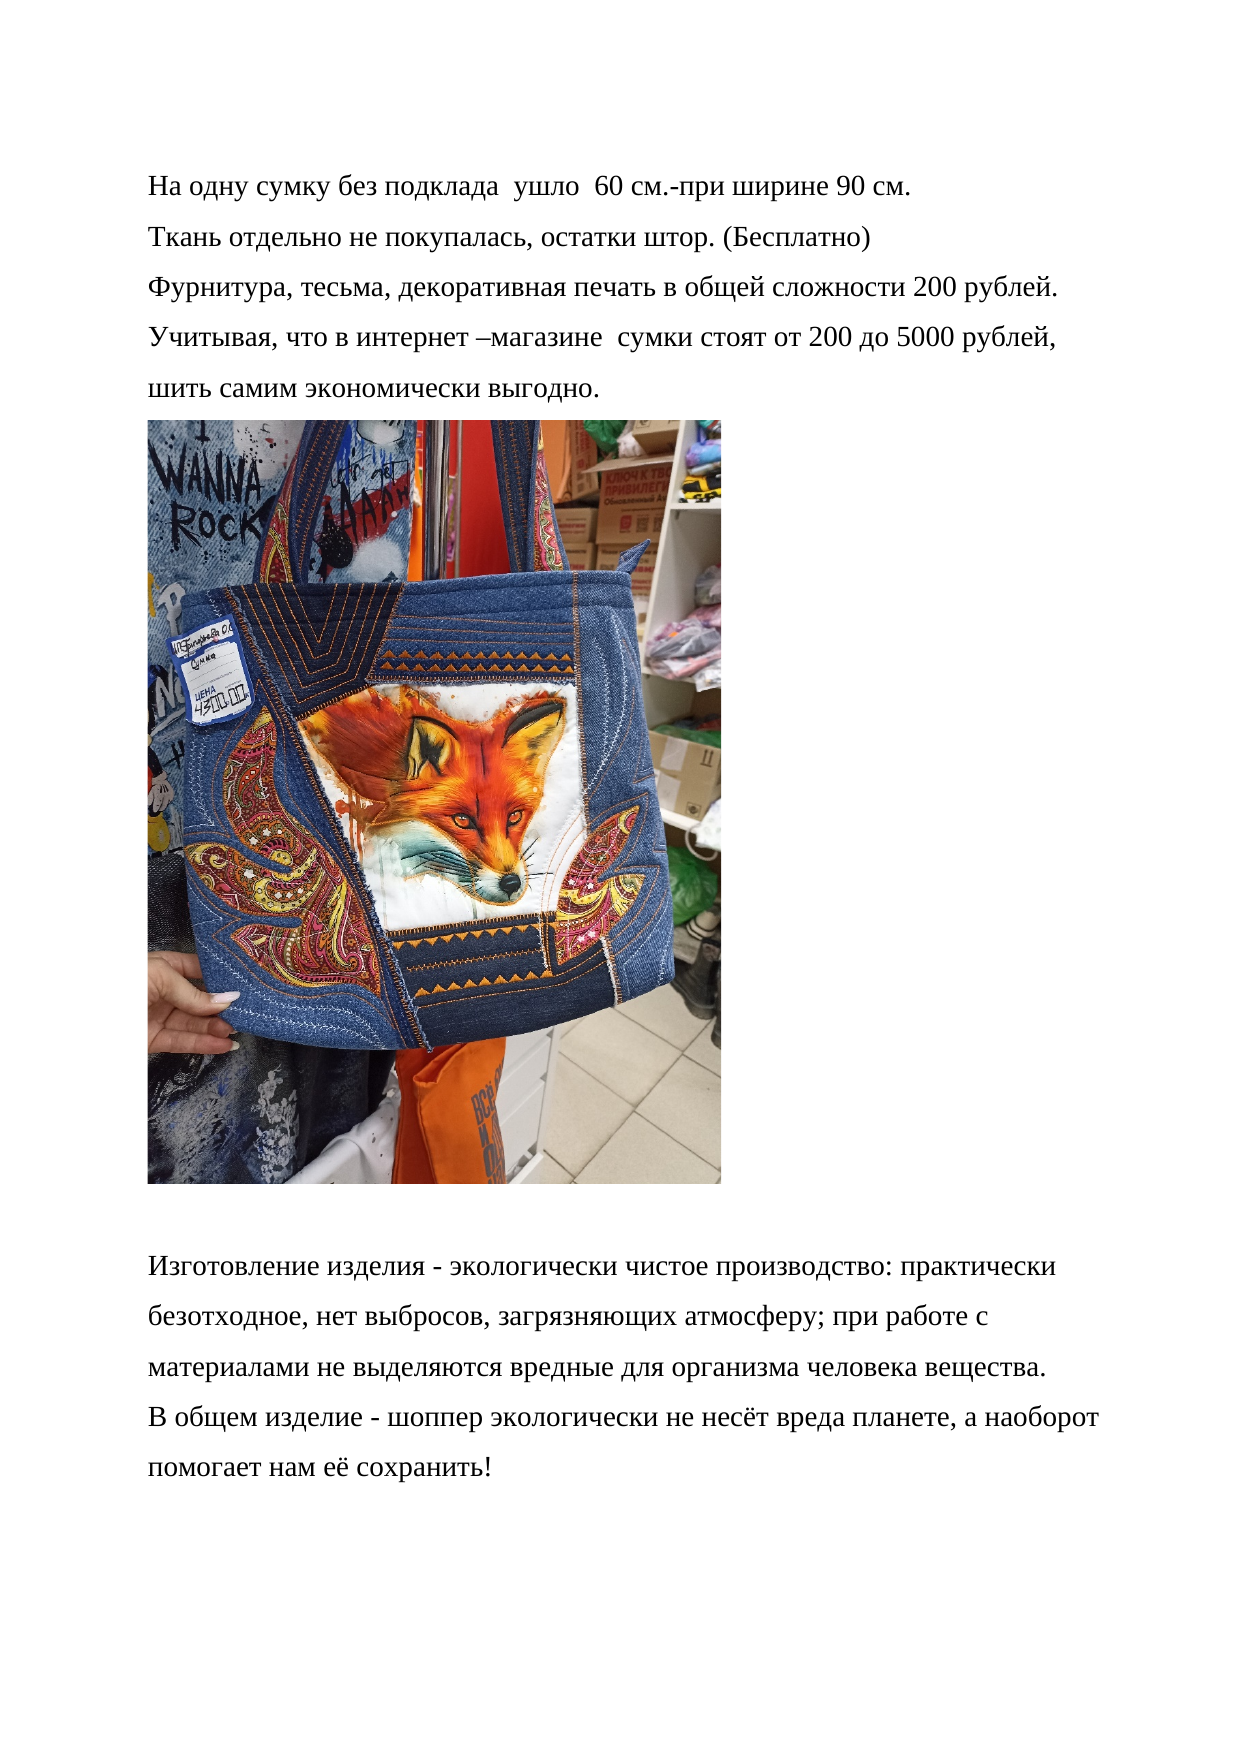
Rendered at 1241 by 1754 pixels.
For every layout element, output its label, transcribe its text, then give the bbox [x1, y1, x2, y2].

text Ткань отдельно не покупалась, остатки штор. (Бесплатно) [148, 219, 1122, 252]
text Учитывая, что в интернет –магазине сумки стоят от 200 до 5000 рублей, шить самим экономически выгодно. [148, 319, 1122, 403]
text На одну сумку без подклада ушло 60 см.-при ширине 90 см. [148, 168, 1122, 202]
text Фурнитура, тесьма, декоративная печать в общей сложности 200 рублей. [148, 269, 1122, 303]
text В общем изделие - шоппер экологически не несёт вреда планете, а наоборот помогает нам её сохранить! [148, 1399, 1122, 1483]
picture [147, 420, 722, 1184]
text Изготовление изделия - экологически чистое производство: практически безотходное, нет выбросов, загрязняющих атмосферу; при работе с материалами не выделяются вредные для организма человека вещества. [148, 1248, 1122, 1382]
